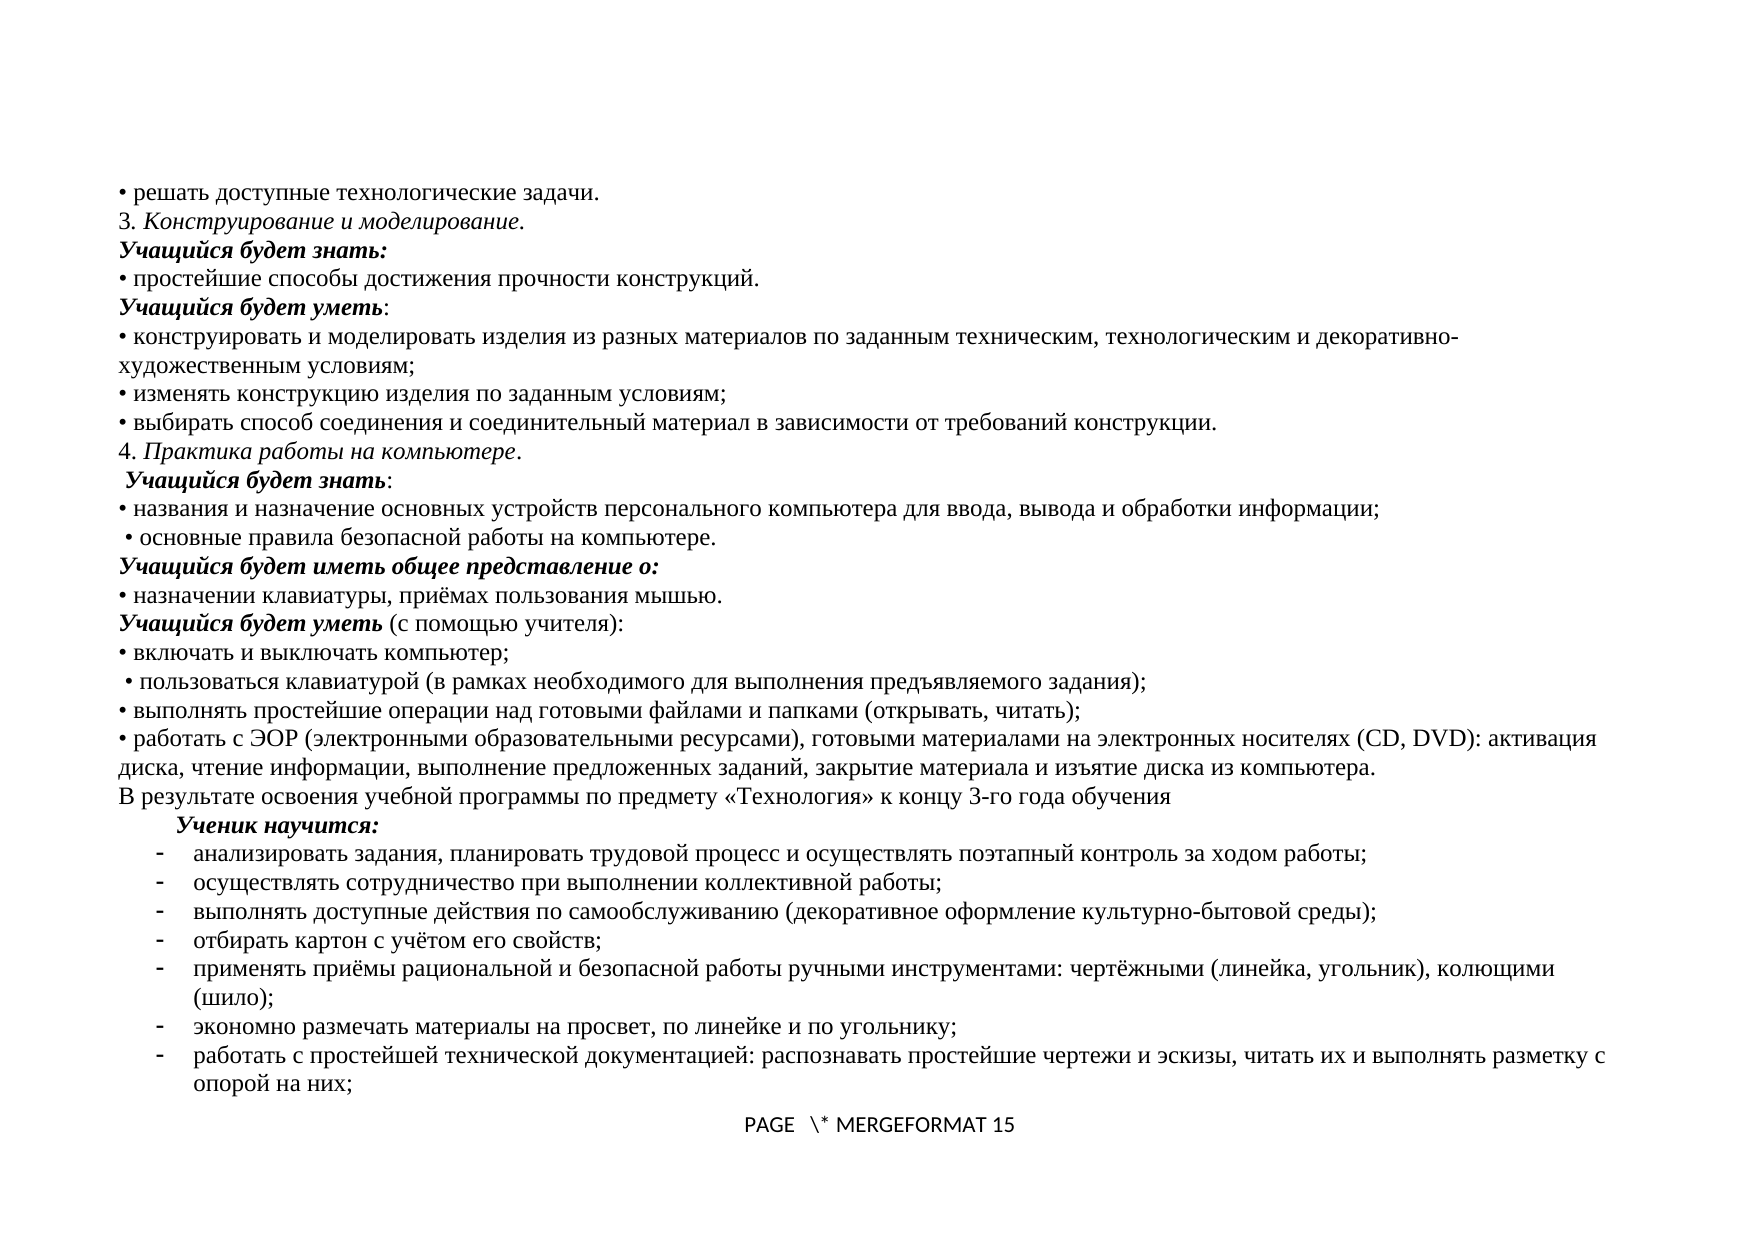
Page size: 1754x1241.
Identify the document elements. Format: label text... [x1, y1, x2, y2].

text • решать доступные технологические задачи. [118, 177, 1636, 206]
text Учащийся будет уметь: [118, 292, 1636, 321]
text • пользоваться клавиатурой (в рамках необходимого для выполнения предъявляемого задания); [118, 666, 1636, 695]
list анализировать задания, планировать трудовой процесс и осуществлять поэтапный контроль за ходом работы; [156, 838, 1636, 867]
text • выполнять простейшие операции над готовыми файлами и папками (открывать, читать); [118, 695, 1636, 723]
text Учащийся будет знать: [118, 235, 1636, 263]
text 4. Практика работы на компьютере. [118, 436, 1636, 465]
text 3. Конструирование и моделирование. [118, 206, 1636, 235]
text • основные правила безопасной работы на компьютере. [118, 522, 1636, 551]
list экономно размечать материалы на просвет, по линейке и по угольнику; [156, 1011, 1636, 1040]
list применять приёмы рациональной и безопасной работы ручными инструментами: чертёжными (линейка, угольник), колющими (шило); [156, 953, 1636, 1011]
text • конструировать и моделировать изделия из разных материалов по заданным техническим, технологическим и декоративно-художественным условиям; [118, 321, 1636, 378]
text В результате освоения учебной программы по предмету «Технология» к концу 3-го года обучения [118, 781, 1636, 810]
text • простейшие способы достижения прочности конструкций. [118, 263, 1636, 292]
text Учащийся будет знать: [118, 465, 1636, 493]
list осуществлять сотрудничество при выполнении коллективной работы; [156, 867, 1636, 896]
text • названия и назначение основных устройств персонального компьютера для ввода, вывода и обработки информации; [118, 493, 1636, 522]
text Ученик научится: [175, 810, 1636, 838]
text Учащийся будет иметь общее представление о: [118, 551, 1636, 580]
text Учащийся будет уметь (с помощью учителя): [118, 608, 1636, 637]
text • назначении клавиатуры, приёмах пользования мышью. [118, 580, 1636, 608]
text • выбирать способ соединения и соединительный материал в зависимости от требований конструкции. [118, 407, 1636, 436]
list отбирать картон с учётом его свойств; [156, 925, 1636, 953]
text • работать с ЭОР (электронными образовательными ресурсами), готовыми материалами на электронных носителях (CD, DVD): активация диска, чтение информации, выполнение предложенных заданий, закрытие материала и изъятие диска из компьютера. [118, 723, 1636, 781]
list выполнять доступные действия по самообслуживанию (декоративное оформление культурно-бытовой среды); [156, 896, 1636, 925]
list работать с простейшей технической документацией: распознавать простейшие чертежи и эскизы, читать их и выполнять разметку с опорой на них; [156, 1040, 1636, 1097]
text • включать и выключать компьютер; [118, 637, 1636, 666]
text • изменять конструкцию изделия по заданным условиям; [118, 378, 1636, 407]
